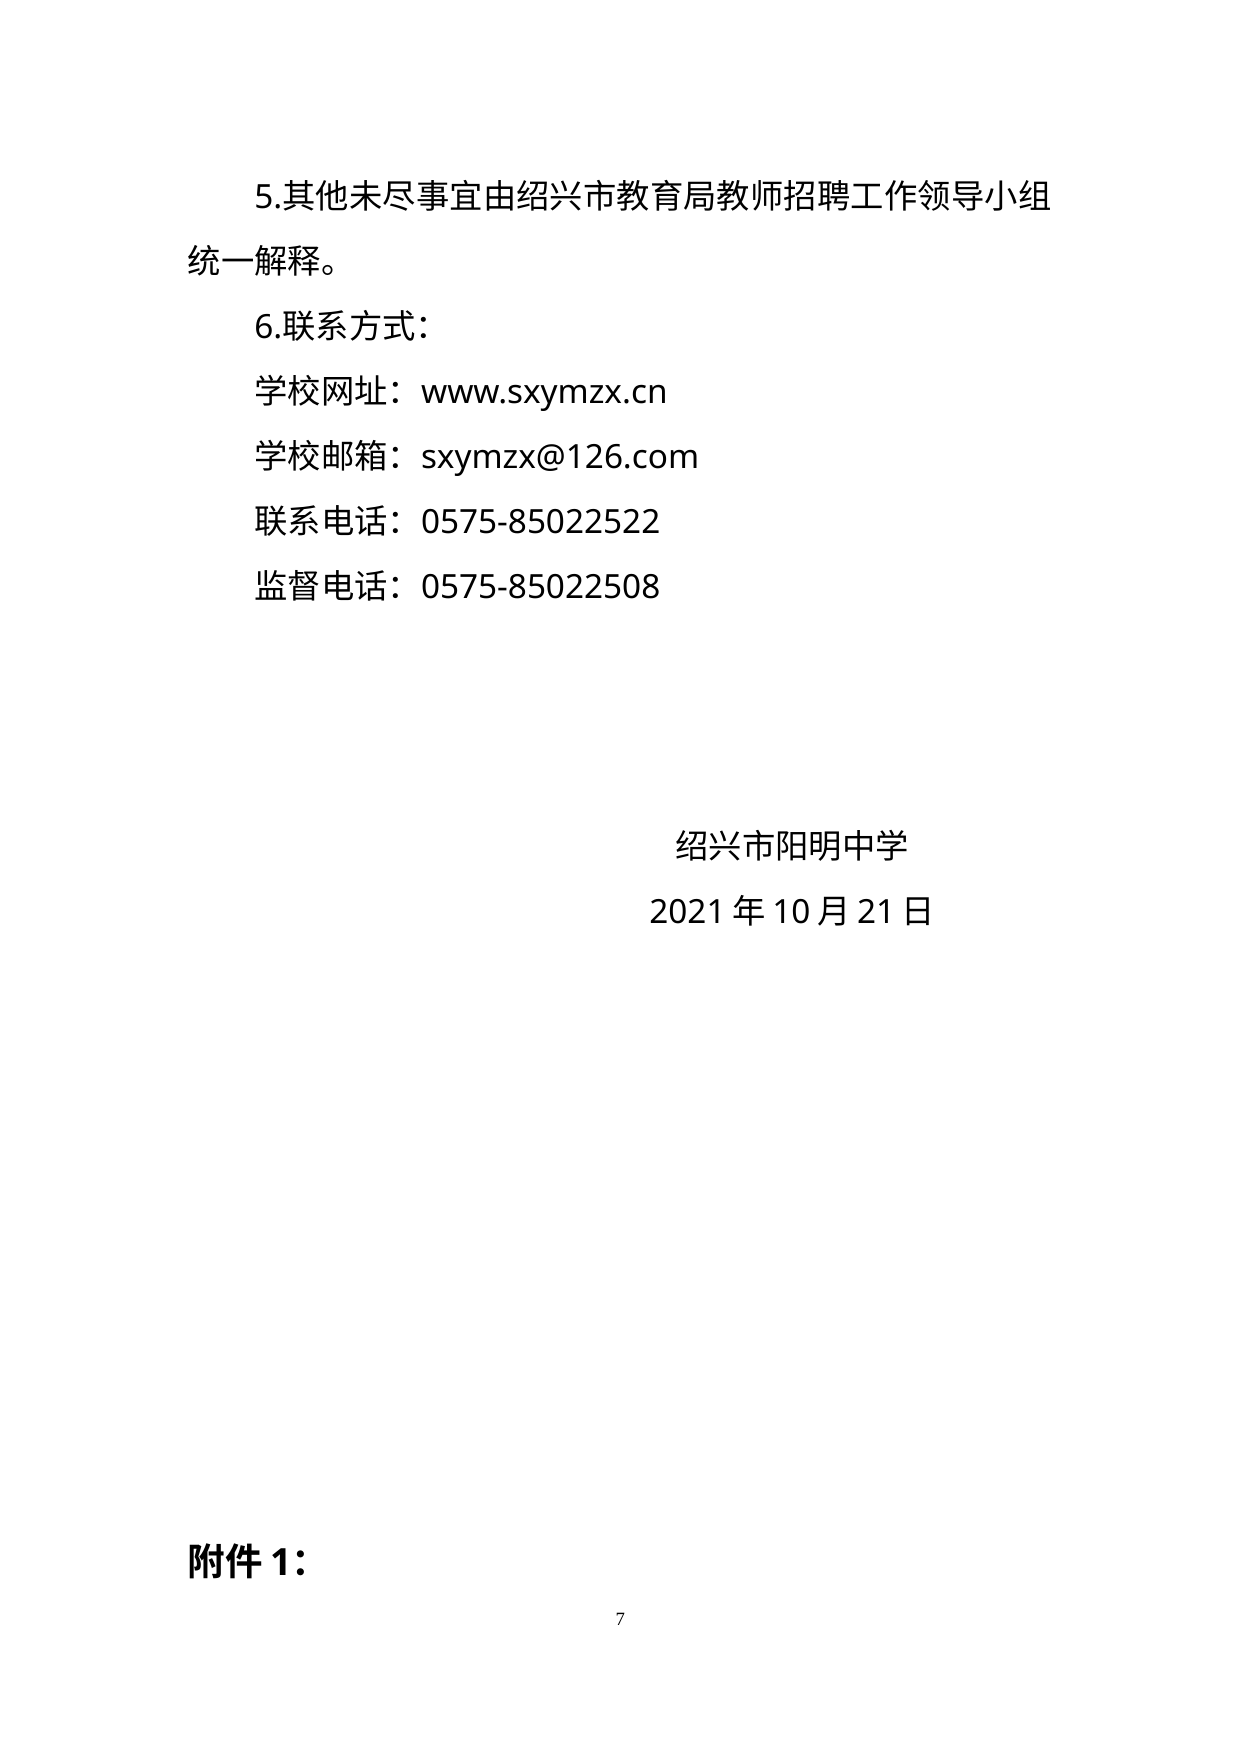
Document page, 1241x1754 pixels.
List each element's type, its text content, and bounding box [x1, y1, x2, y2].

text 6.联系方式： [187, 292, 1053, 357]
text 2021年10月21日 [187, 877, 1053, 942]
text 绍兴市阳明中学 [187, 812, 1053, 877]
text 学校网址：www.sxymzx.cn [187, 357, 1053, 422]
text 监督电话：0575-85022508 [187, 552, 1053, 617]
text 联系电话：0575-85022522 [187, 487, 1053, 552]
text 附件1： [187, 1527, 1053, 1592]
text 5.其他未尽事宜由绍兴市教育局教师招聘工作领导小组统一解释。 [187, 162, 1053, 292]
text 学校邮箱：sxymzx@126.com [187, 422, 1053, 487]
